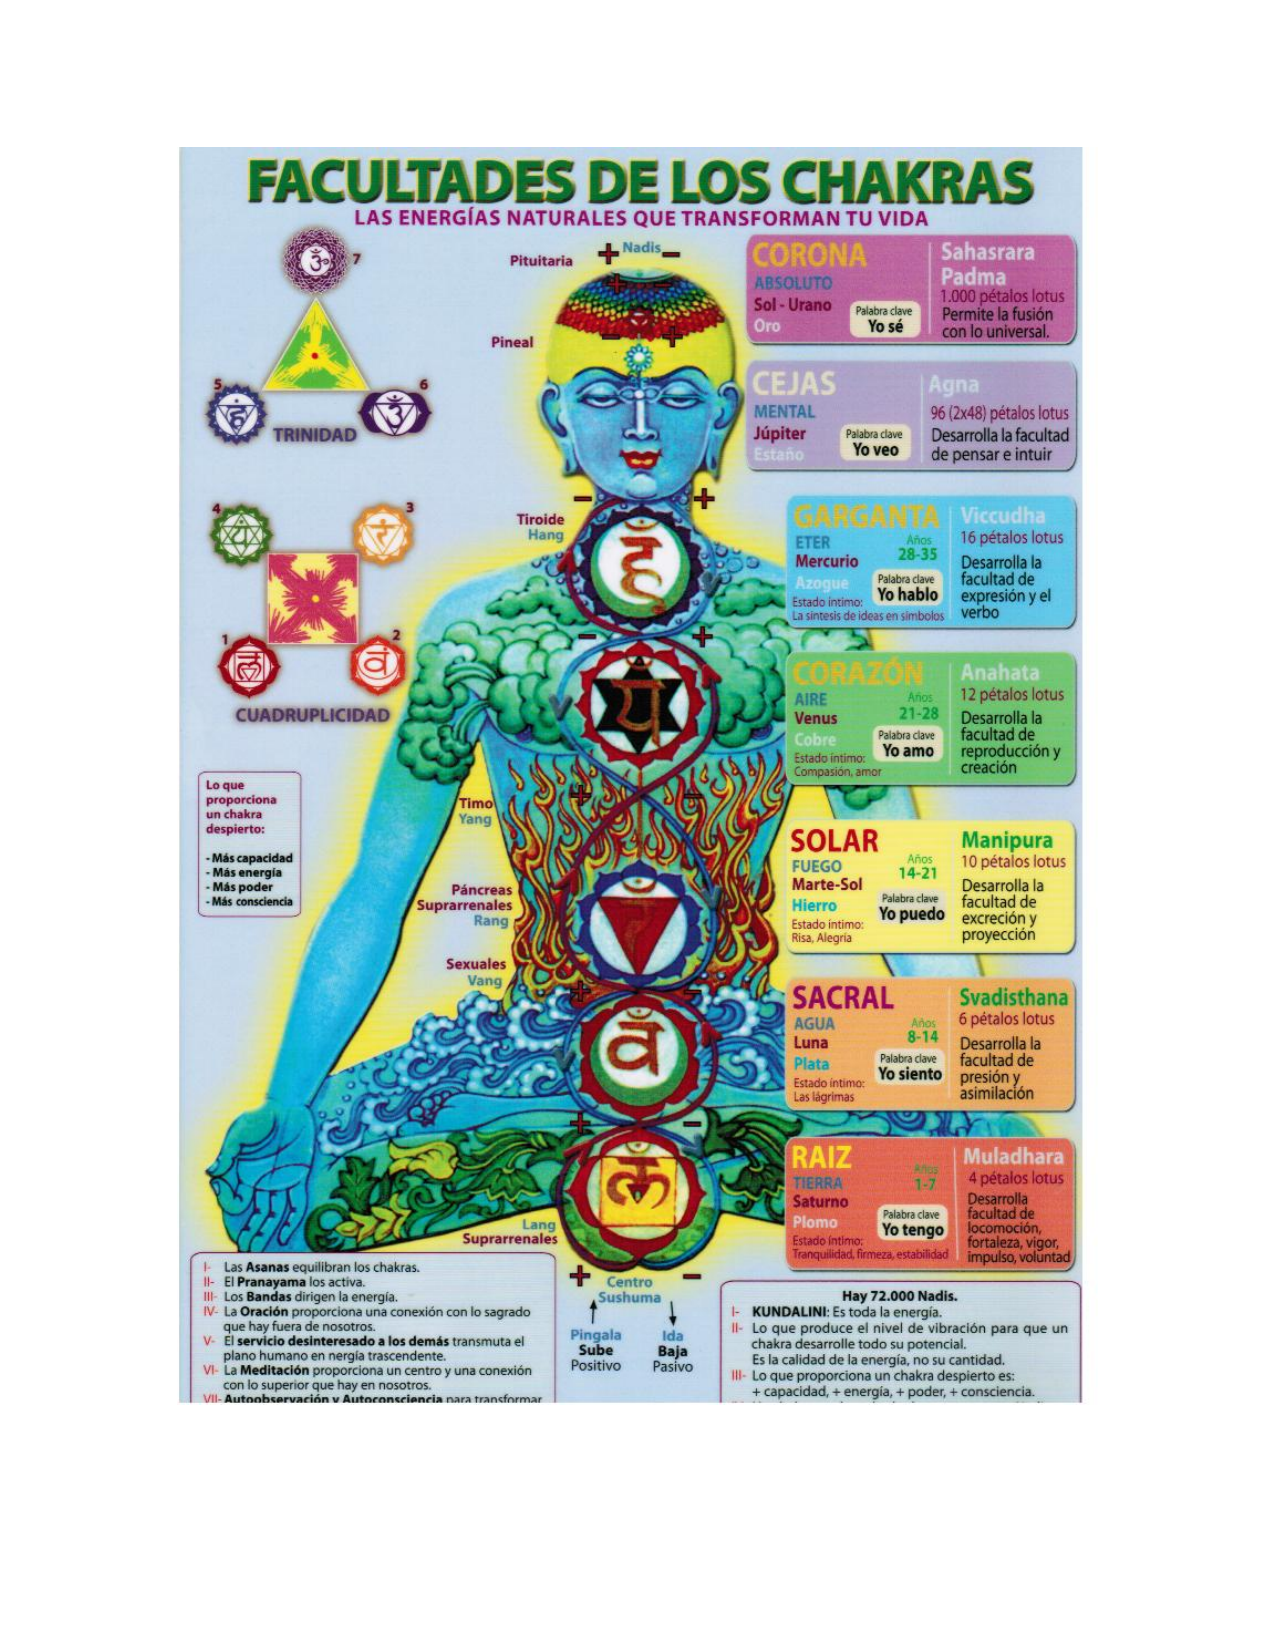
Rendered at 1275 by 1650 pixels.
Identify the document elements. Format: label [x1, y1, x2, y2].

picture [177, 147, 1098, 1405]
